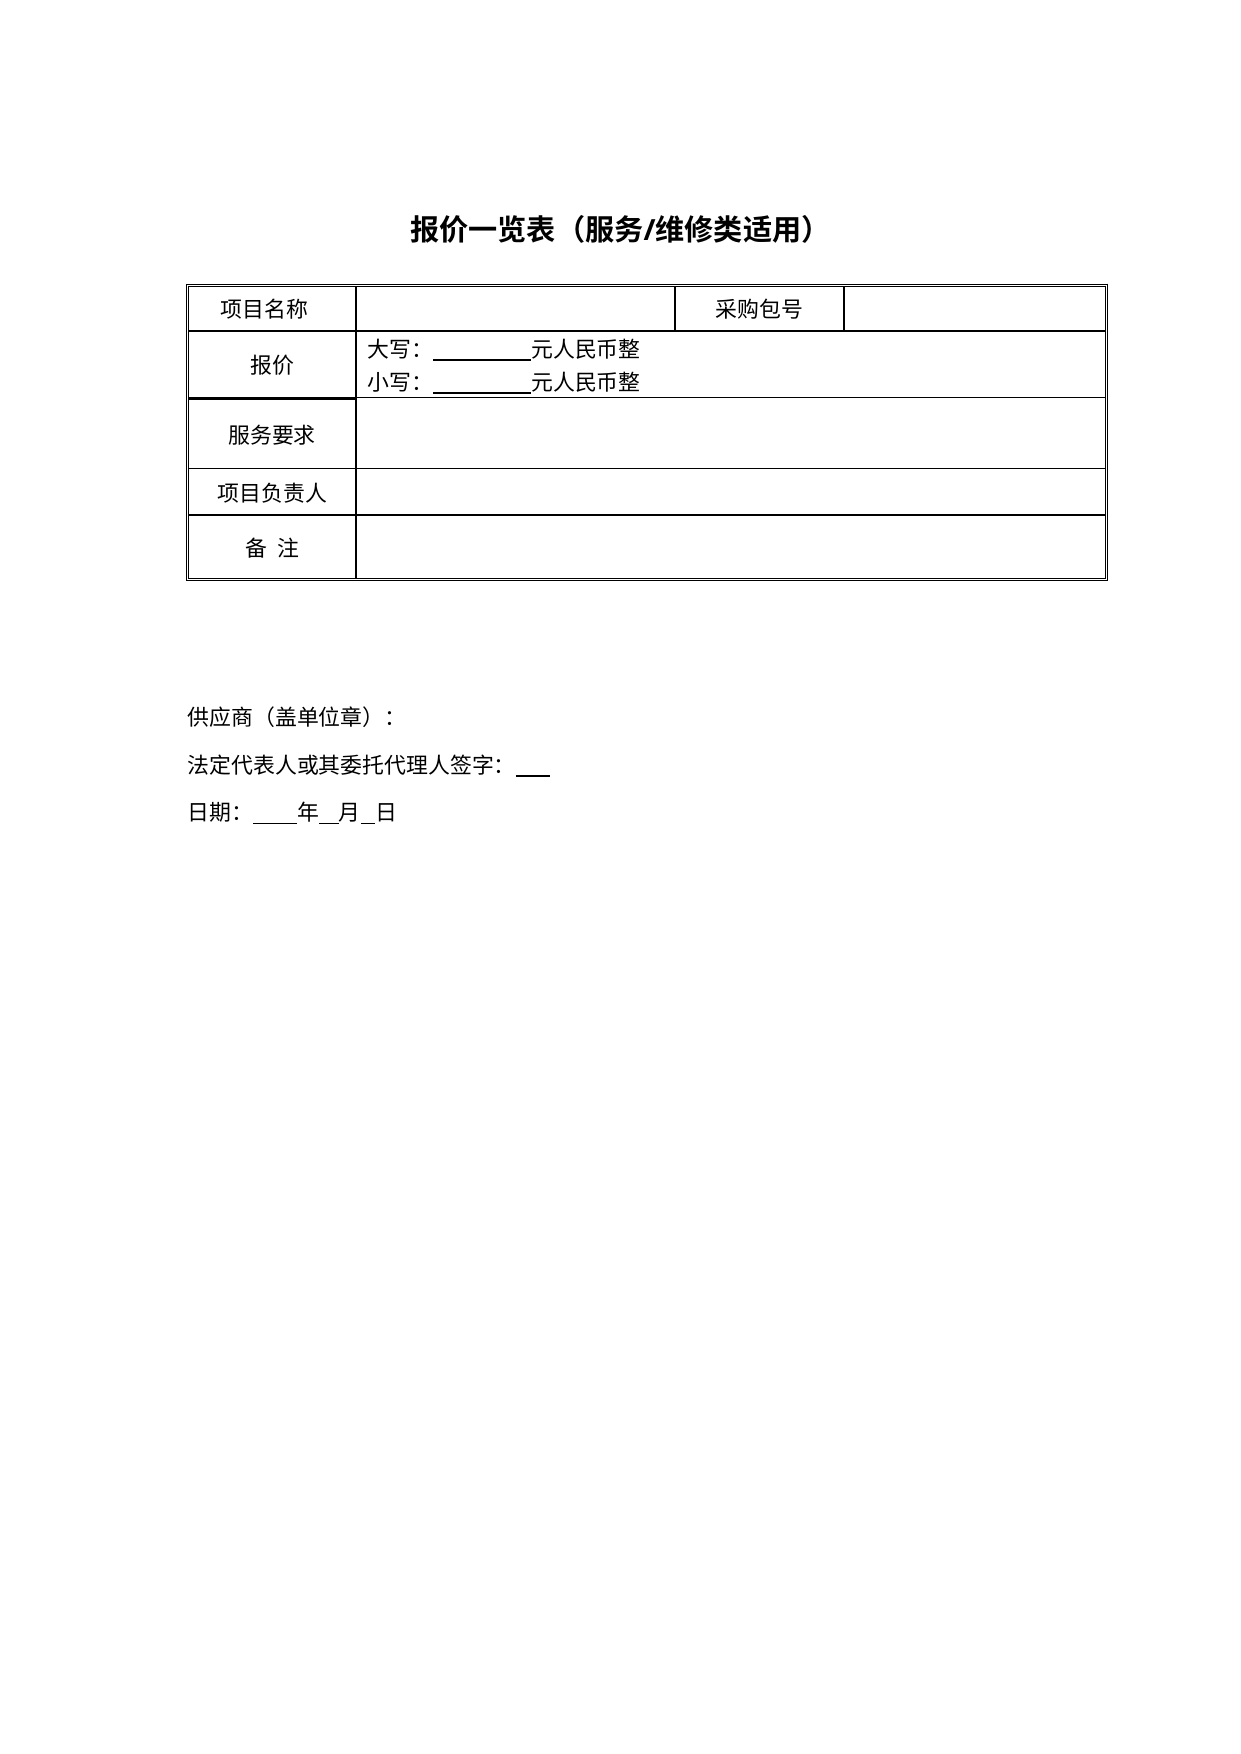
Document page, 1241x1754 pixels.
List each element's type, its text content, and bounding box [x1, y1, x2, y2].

text 报价一览表（服务/维修类适用） [187, 207, 1053, 249]
table_cell 项目负责人 [189, 469, 355, 514]
table_cell 大写： 元人民币整 小写： 元人民币整 [357, 332, 1105, 397]
table_cell 报价 [189, 332, 355, 397]
table_cell [357, 398, 1105, 468]
table_header 采购包号 [676, 287, 843, 330]
text 法定代表人或其委托代理人签字： [187, 748, 1053, 779]
table_cell [357, 469, 1105, 514]
table_cell 备 注 [189, 516, 355, 578]
table_header 项目名称 项目名称 [189, 287, 355, 330]
text 供应商（盖单位章）： [187, 700, 1053, 732]
table_header [357, 287, 674, 330]
table_header [845, 287, 1105, 330]
table_cell [357, 516, 1105, 578]
text 日期： 年 月 日 [187, 795, 1053, 827]
table_cell 服务要求 [189, 400, 355, 468]
